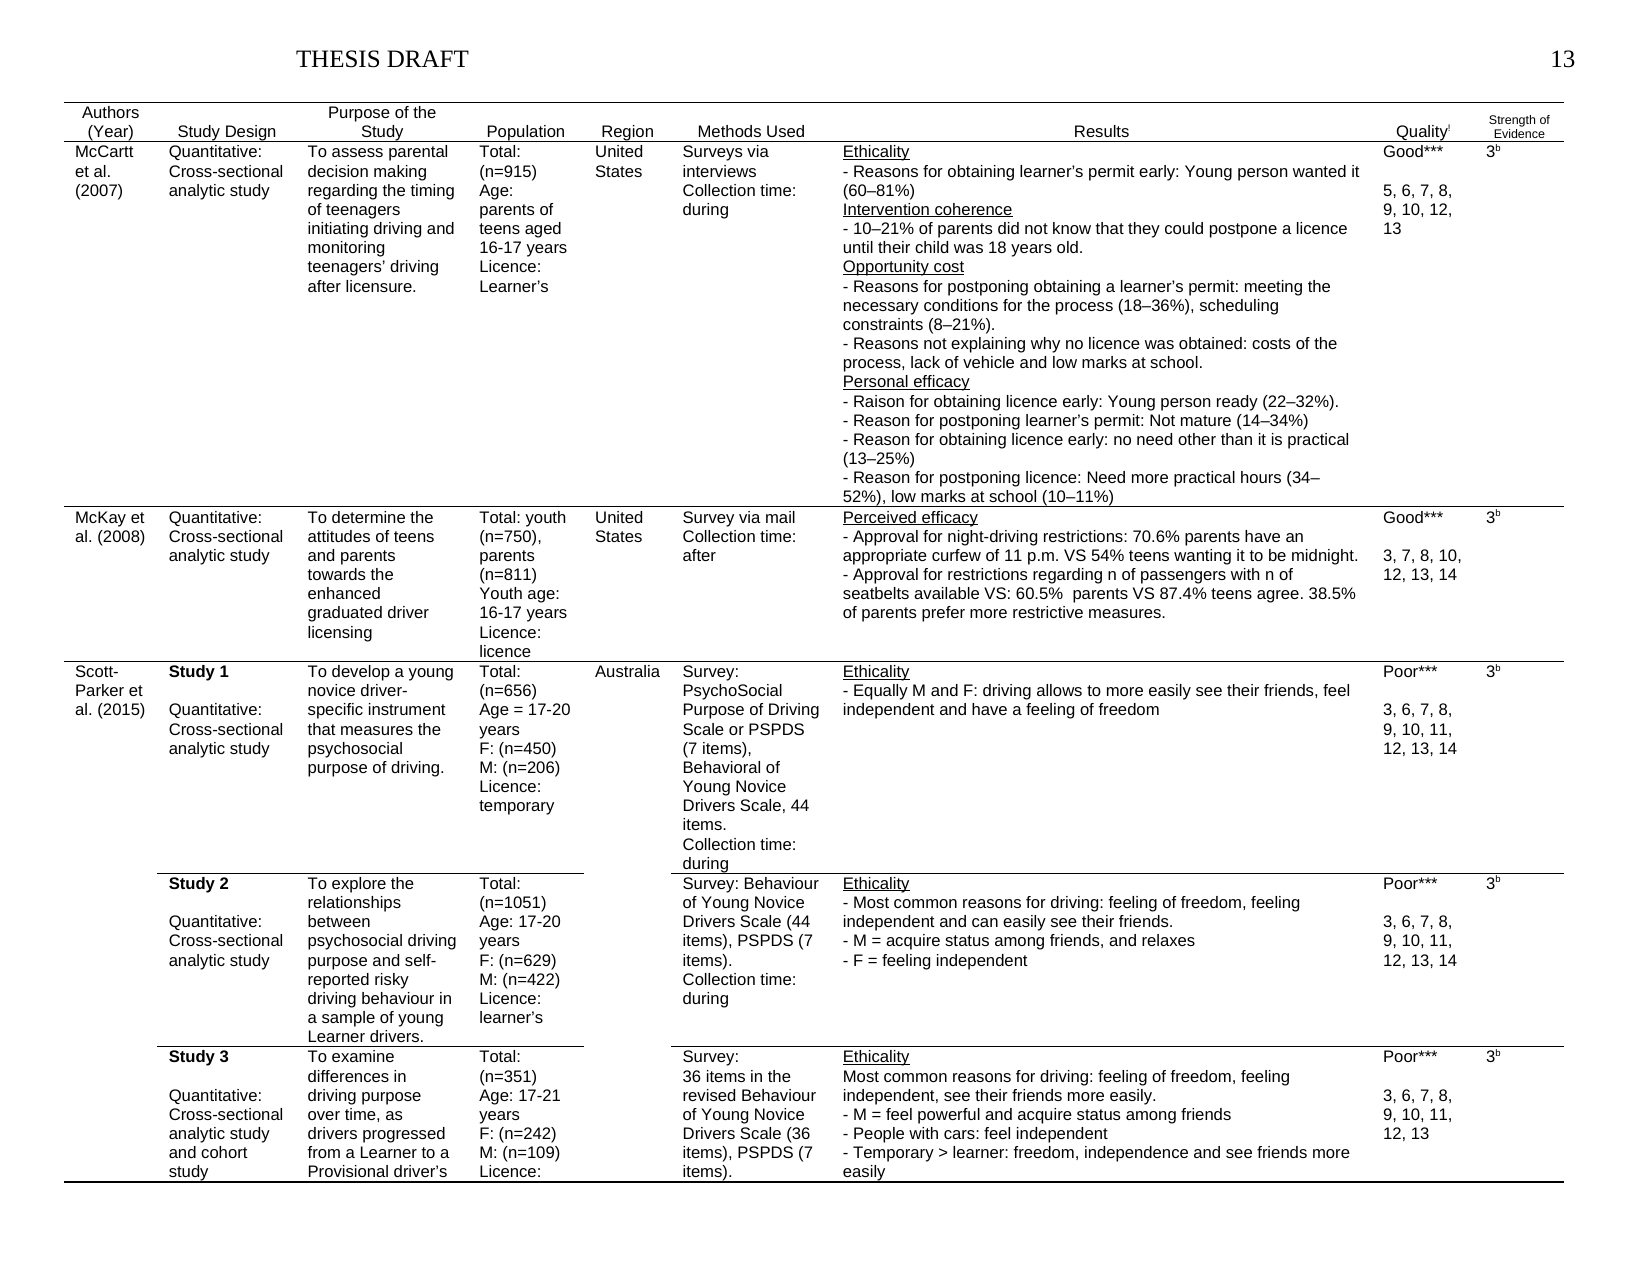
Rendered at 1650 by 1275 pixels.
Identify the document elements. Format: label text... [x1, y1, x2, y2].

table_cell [671, 1047, 831, 1181]
table_cell Survey via mail Collection time: after [671, 507, 831, 661]
table_cell Total: (n=1051) Age: 17-20 years F: (n=629) M: (n=422) Licence: learner’s [468, 874, 584, 1046]
table_cell United States [584, 142, 671, 506]
table_cell Surveys via interviews Collection time: during [671, 142, 831, 506]
table_cell To explore the relationships between psychosocial driving purpose and self-reported risky driving behaviour in a sample of young Learner drivers. [296, 874, 468, 1046]
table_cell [157, 1047, 296, 1181]
table_cell Ethicality - Most common reasons for driving: feeling of freedom, feeling independent and can easily see their friends. - M = acquire status among friends, and relaxes - F = feeling independent [831, 874, 1372, 1046]
table_cell Poor*** 3, 6, 7, 8, 9, 10, 11, 12, 13, 14 [1372, 874, 1474, 1046]
table_cell To assess parental decision making regarding the timing of teenagers initiating driving and monitoring teenagers’ driving after licensure. [296, 142, 468, 506]
table_cell Total: (n=915) Age: parents of teens aged 16-17 years Licence: Learner’s [468, 142, 584, 506]
table_header Quality! [1372, 103, 1474, 141]
table_cell 3b [1475, 1047, 1564, 1181]
table_cell Good*** 5, 6, 7, 8, 9, 10, 12, 13 [1372, 142, 1474, 506]
table_cell Total: youth (n=750), parents (n=811) Youth age: 16-17 years Licence: licence [468, 507, 584, 661]
table_cell Survey: Behaviour of Young Novice Drivers Scale (44 items), PSPDS (7 items). Collection time: during [671, 874, 831, 1046]
table_cell Ethicality - Equally M and F: driving allows to more easily see their friends, feel independent and have a feeling of freedom [831, 662, 1372, 873]
table_cell 3b [1475, 507, 1564, 661]
table_cell Good*** 3, 7, 8, 10, 12, 13, 14 [1372, 507, 1474, 661]
table_header Region [584, 103, 671, 141]
table_cell United States [584, 507, 671, 661]
table_cell Total: (n=656) Age = 17-20 years F: (n=450) M: (n=206) Licence: temporary [468, 662, 584, 873]
table_cell Poor*** 3, 6, 7, 8, 9, 10, 11, 12, 13, 14 [1372, 662, 1474, 873]
table_header Results [831, 103, 1372, 141]
table_header Purpose of the Study [296, 103, 468, 141]
table_cell Quantitative: Cross-sectional analytic study [157, 507, 296, 661]
table_cell Study 2 Quantitative: Cross-sectional analytic study [157, 874, 296, 1046]
table_cell 3b [1475, 874, 1564, 1046]
table_cell 3b [1475, 662, 1564, 873]
table_header Authors (Year) [64, 103, 157, 141]
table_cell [1372, 1047, 1474, 1181]
table_cell To develop a young novice driver-specific instrument that measures the psychosocial purpose of driving. [296, 662, 468, 873]
table_cell To determine the attitudes of teens and parents towards the enhanced graduated driver licensing [296, 507, 468, 661]
table_cell Perceived efficacy - Approval for night-driving restrictions: 70.6% parents have an appropriate curfew of 11 p.m. VS 54% teens wanting it to be midnight. - Approval for restrictions regarding n of passengers with n of seatbelts available VS: 60.5% parents VS 87.4% teens agree. 38.5% of parents prefer more restrictive measures. [831, 507, 1372, 661]
table_cell Scott-Parker et al. (2015) [64, 662, 157, 1181]
table_header Population [468, 103, 584, 141]
table_cell McKay et al. (2008) [64, 507, 157, 661]
table_cell Ethicality - Reasons for obtaining learner’s permit early: Young person wanted it (60–81%) Intervention coherence - 10–21% of parents did not know that they could postpone a licence until their child was 18 years old. Opportunity cost - Reasons for postponing obtaining a learner’s permit: meeting the necessary conditions for the process (18–36%), scheduling constraints (8–21%). - Reasons not explaining why no licence was obtained: costs of the process, lack of vehicle and low marks at school. Personal efficacy - Raison for obtaining licence early: Young person ready (22–32%). - Reason for postponing learner’s permit: Not mature (14–34%) - Reason for obtaining licence early: no need other than it is practical (13–25%) - Reason for postponing licence: Need more practical hours (34–52%), low marks at school (10–11%) [831, 142, 1372, 506]
table_cell 3b [1475, 142, 1564, 506]
table_header Methods Used [671, 103, 831, 141]
table_cell Survey: PsychoSocial Purpose of Driving Scale or PSPDS (7 items), Behavioral of Young Novice Drivers Scale, 44 items. Collection time: during [671, 662, 831, 873]
table_cell McCartt et al. (2007) [64, 142, 157, 506]
table_cell Australia [584, 662, 671, 1181]
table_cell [831, 1047, 1372, 1181]
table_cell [296, 1047, 468, 1181]
table_cell Study 1 Quantitative: Cross-sectional analytic study [157, 662, 296, 873]
table_cell Quantitative: Cross-sectional analytic study [157, 142, 296, 506]
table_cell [468, 1047, 584, 1181]
table_header Study Design [157, 103, 296, 141]
table_header Strength of Evidence [1475, 103, 1564, 141]
